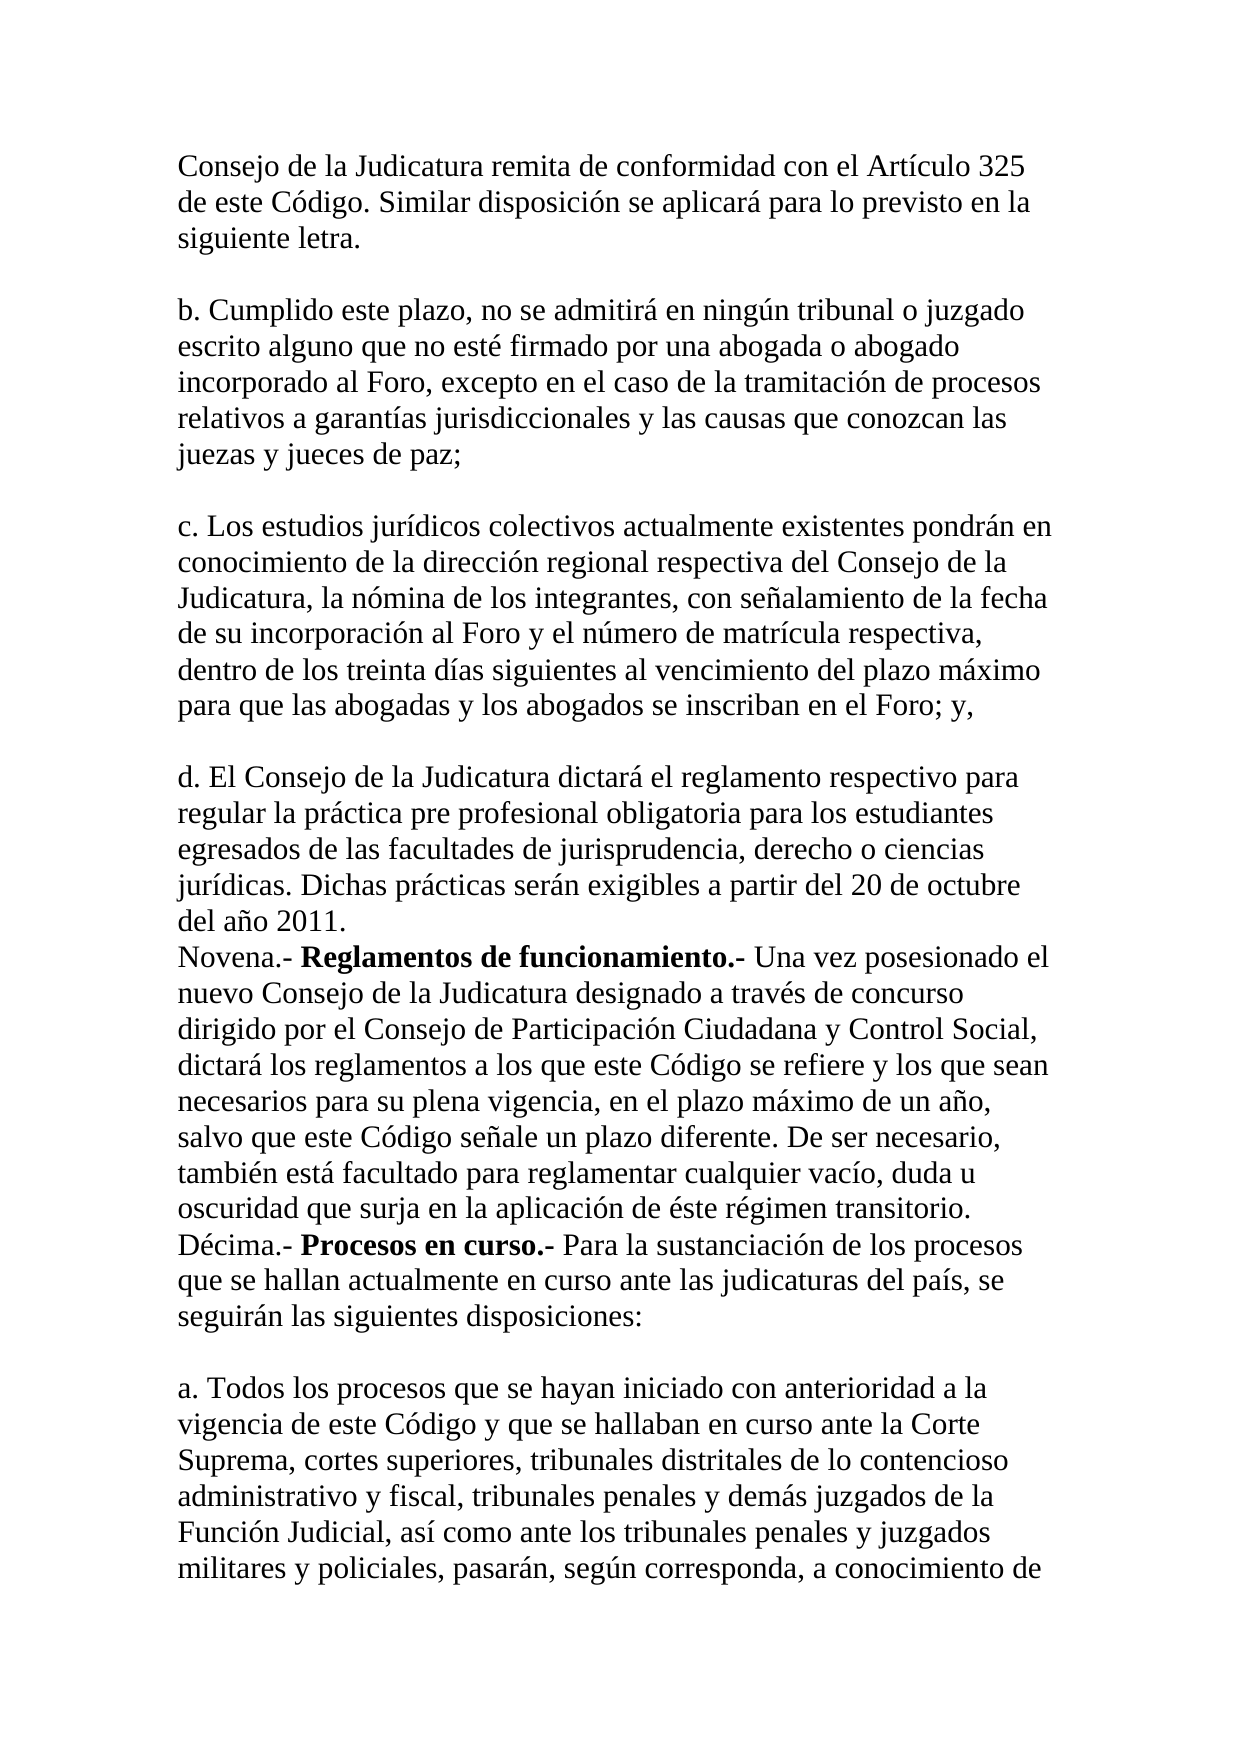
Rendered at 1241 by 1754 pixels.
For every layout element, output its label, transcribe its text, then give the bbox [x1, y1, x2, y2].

text Novena.- Reglamentos de funcionamiento.- Una vez posesionado el nuevo Consejo de la Judicatura designado a través de concurso dirigido por el Consejo de Participación Ciudadana y Control Social, dictará los reglamentos a los que este Código se refiere y los que sean necesarios para su plena vigencia, en el plazo máximo de un año, salvo que este Código señale un plazo diferente. De ser necesario, también está facultado para reglamentar cualquier vacío, duda u oscuridad que surja en la aplicación de éste régimen transitorio. [177, 938, 1063, 1226]
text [177, 1226, 1063, 1585]
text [177, 148, 1063, 938]
